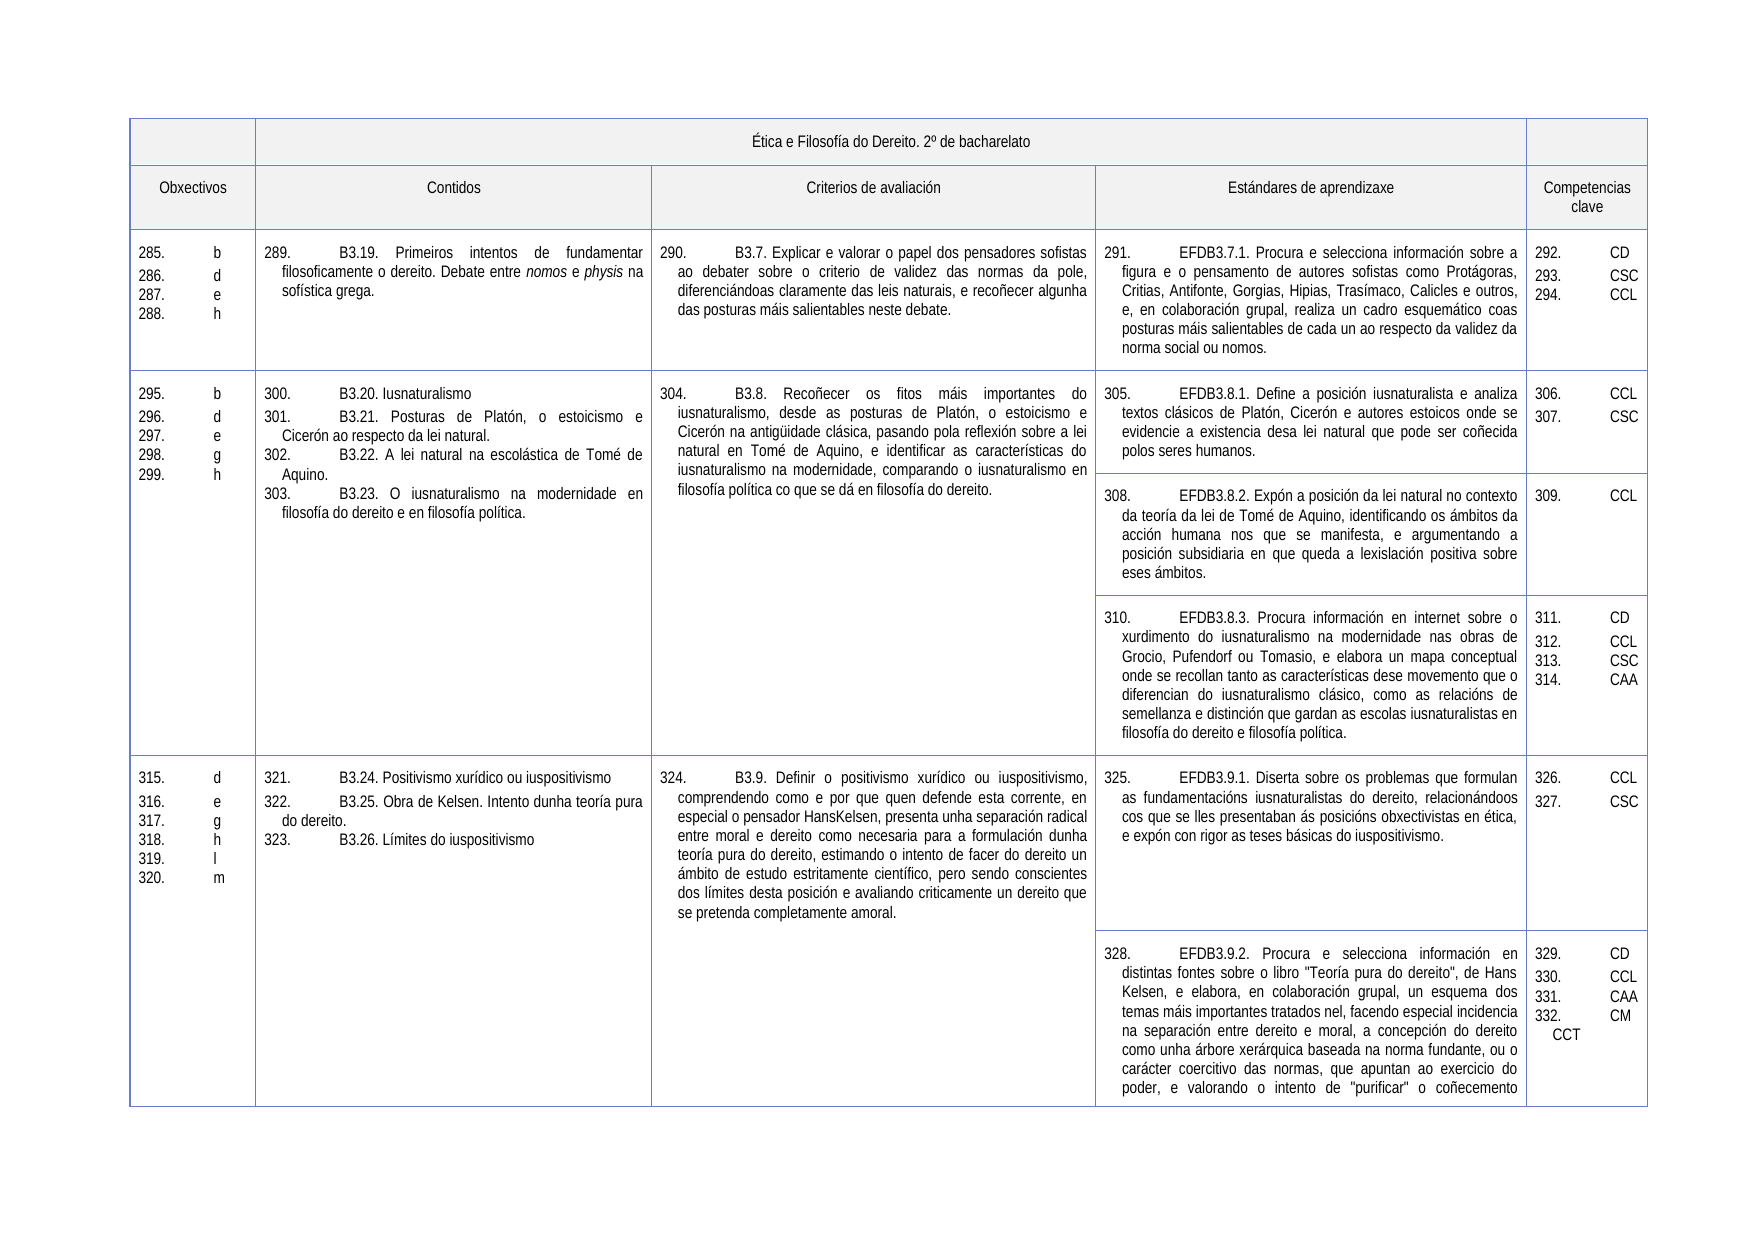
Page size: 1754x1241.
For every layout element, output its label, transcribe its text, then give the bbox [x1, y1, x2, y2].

table_cell B3.7. Explicar e valorar o papel dos pensadores sofistas ao debater sobre o criterio de validez das normas da pole, diferenciándoas claramente das leis naturais, e recoñecer algunha das posturas máis salientables neste debate. [652, 230, 1095, 370]
table_cell b d e g h [131, 371, 255, 755]
table_header [131, 119, 255, 164]
table_cell B3.8. Recoñecer os fitos máis importantes do iusnaturalismo, desde as posturas de Platón, o estoicismo e Cicerón na antigüidade clásica, pasando pola reflexión sobre a lei natural en Tomé de Aquino, e identificar as características do iusnaturalismo na modernidade, comparando o iusnaturalismo en filosofía política co que se dá en filosofía do dereito. [652, 371, 1095, 755]
table_cell EFDB3.7.1. Procura e selecciona información sobre a figura e o pensamento de autores sofistas como Protágoras, Critias, Antifonte, Gorgias, Hipias, Trasímaco, Calicles e outros, e, en colaboración grupal, realiza un cadro esquemático coas posturas máis salientables de cada un ao respecto da validez da norma social ou nomos. [1096, 230, 1526, 370]
table_cell b d e h [131, 230, 255, 370]
table_cell B3.20. Iusnaturalismo B3.21. Posturas de Platón, o estoicismo e Cicerón ao respecto da lei natural. B3.22. A lei natural na escolástica de Tomé de Aquino. B3.23. O iusnaturalismo na modernidade en filosofía do dereito e en filosofía política. [256, 371, 651, 755]
table_cell EFDB3.8.1. Define a posición iusnaturalista e analiza textos clásicos de Platón, Cicerón e autores estoicos onde se evidencie a existencia desa lei natural que pode ser coñecida polos seres humanos. [1096, 371, 1526, 473]
table_cell CCL CSC [1527, 371, 1647, 473]
table_cell d e g h l m [131, 756, 255, 1106]
table_cell B3.24. Positivismo xurídico ou iuspositivismo B3.25. Obra de Kelsen. Intento dunha teoría pura do dereito. B3.26. Límites do iuspositivismo [256, 756, 651, 1106]
table_cell CCL CSC [1527, 756, 1647, 930]
table_cell Obxectivos [131, 166, 255, 229]
table_cell B3.19. Primeiros intentos de fundamentar filosoficamente o dereito. Debate entre nomos e physis na sofística grega. [256, 230, 651, 370]
table_header Ética e Filosofía do Dereito. 2º de bacharelato [256, 119, 1526, 164]
table_cell CD CCL CSC CAA [1527, 596, 1647, 755]
table_cell Competencias clave [1527, 166, 1647, 229]
table_cell B3.9. Definir o positivismo xurídico ou iuspositivismo, comprendendo como e por que quen defende esta corrente, en especial o pensador HansKelsen, presenta unha separación radical entre moral e dereito como necesaria para a formulación dunha teoría pura do dereito, estimando o intento de facer do dereito un ámbito de estudo estritamente científico, pero sendo conscientes dos límites desta posición e avaliando criticamente un dereito que se pretenda completamente amoral. [652, 756, 1095, 1106]
table_header [1527, 119, 1647, 164]
table_cell Contidos [256, 166, 651, 229]
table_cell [1096, 931, 1526, 1106]
table_cell Estándares de aprendizaxe [1096, 166, 1526, 229]
table_cell CD CCL CAA CMCCT [1527, 931, 1647, 1106]
table_cell Criterios de avaliación [652, 166, 1095, 229]
table_cell EFDB3.9.1. Diserta sobre os problemas que formulan as fundamentacións iusnaturalistas do dereito, relacionándoos cos que se lles presentaban ás posicións obxectivistas en ética, e expón con rigor as teses básicas do iuspositivismo. [1096, 756, 1526, 930]
table_cell CCL [1527, 474, 1647, 594]
table_cell EFDB3.8.3. Procura información en internet sobre o xurdimento do iusnaturalismo na modernidade nas obras de Grocio, Pufendorf ou Tomasio, e elabora un mapa conceptual onde se recollan tanto as características dese movemento que o diferencian do iusnaturalismo clásico, como as relacións de semellanza e distinción que gardan as escolas iusnaturalistas en filosofía do dereito e filosofía política. [1096, 596, 1526, 755]
table_cell CD CSC CCL [1527, 230, 1647, 370]
table_cell EFDB3.8.2. Expón a posición da lei natural no contexto da teoría da lei de Tomé de Aquino, identificando os ámbitos da acción humana nos que se manifesta, e argumentando a posición subsidiaria en que queda a lexislación positiva sobre eses ámbitos. [1096, 474, 1526, 594]
